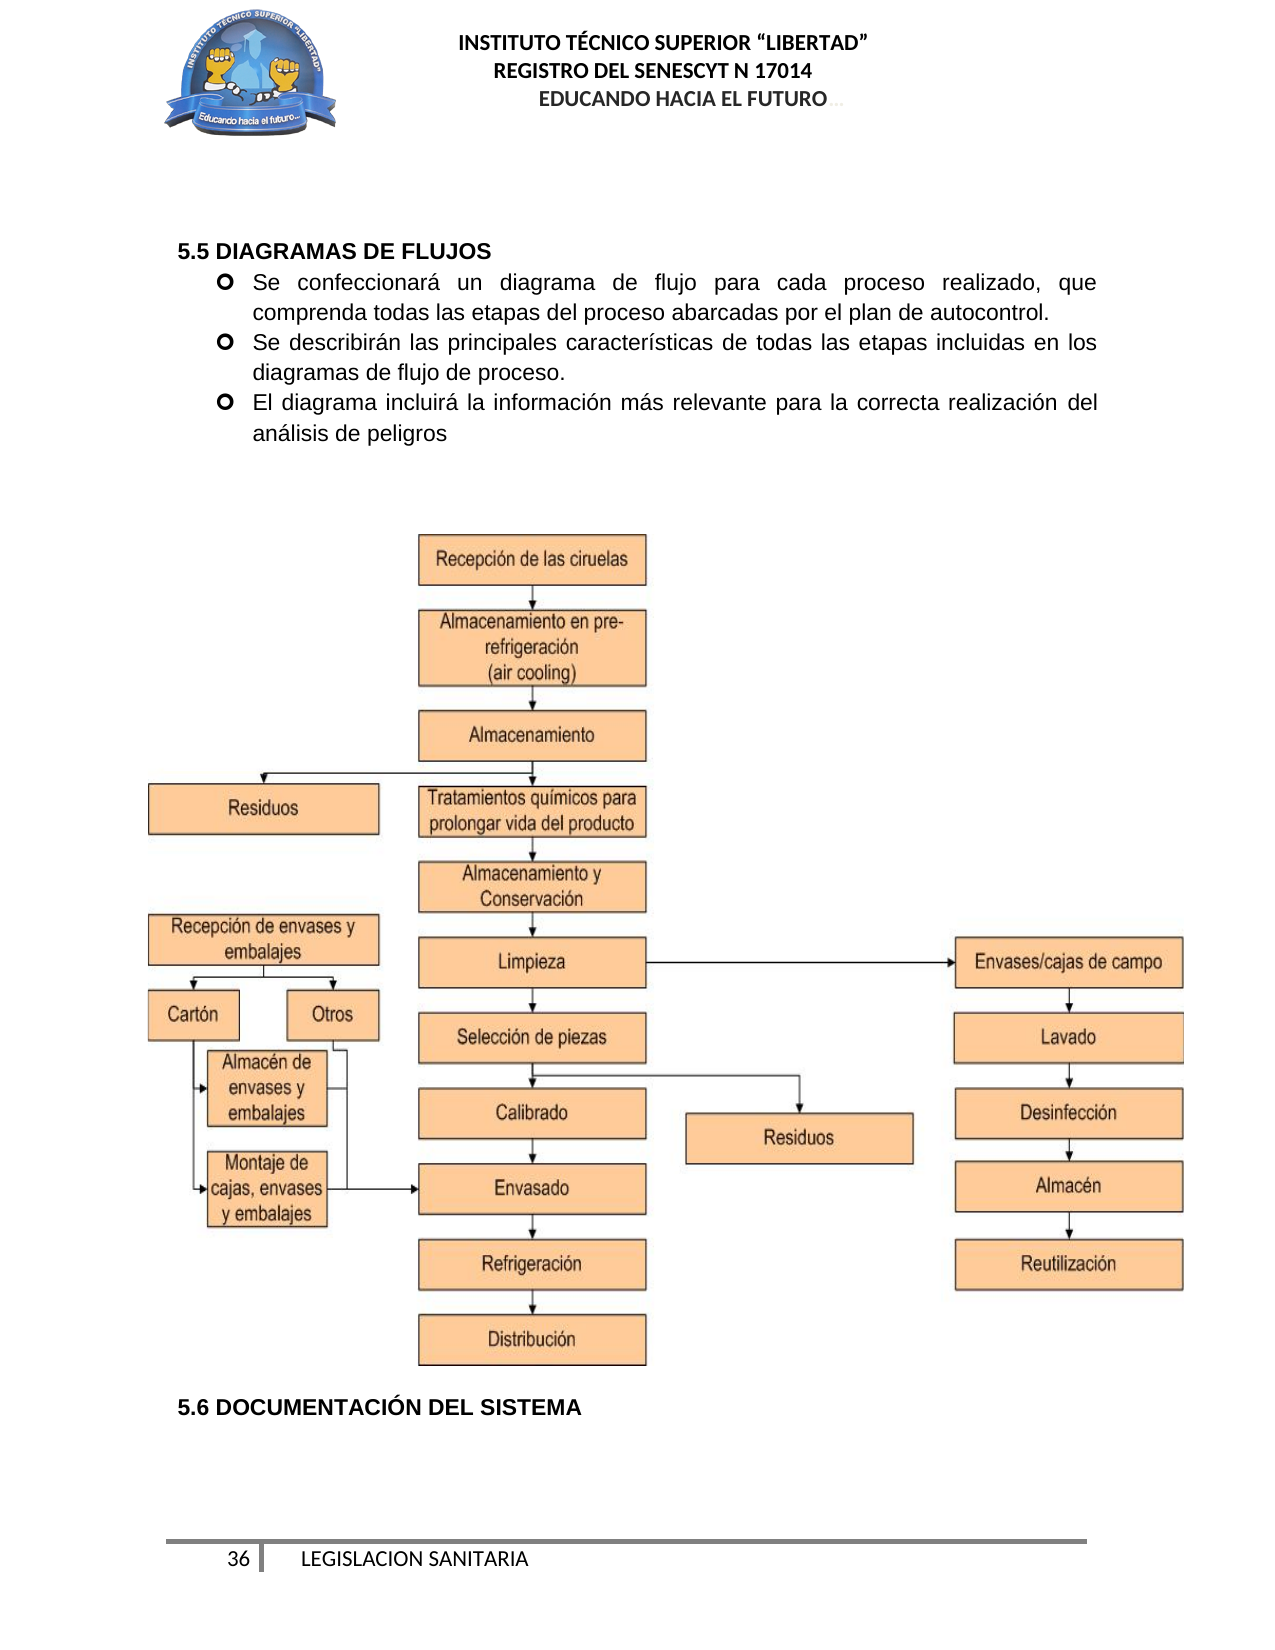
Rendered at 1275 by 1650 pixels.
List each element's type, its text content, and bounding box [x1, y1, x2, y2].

picture [147, 534, 1184, 1366]
list El diagrama incluirá la información más relevante para la correcta realización del análisis de peligros [215, 389, 1098, 446]
list Se confeccionará un diagrama de flujo para cada proceso realizado, que comprenda todas las etapas del proceso abarcadas por el plan de autocontrol. [215, 268, 1098, 325]
text 5.5 DIAGRAMAS DE FLUJOS [177, 238, 1098, 264]
picture [164, 9, 336, 136]
text 5.6 DOCUMENTACIÓN DEL SISTEMA [177, 1366, 1098, 1421]
list Se describirán las principales características de todas las etapas incluidas en los diagramas de flujo de proceso. [215, 329, 1098, 385]
